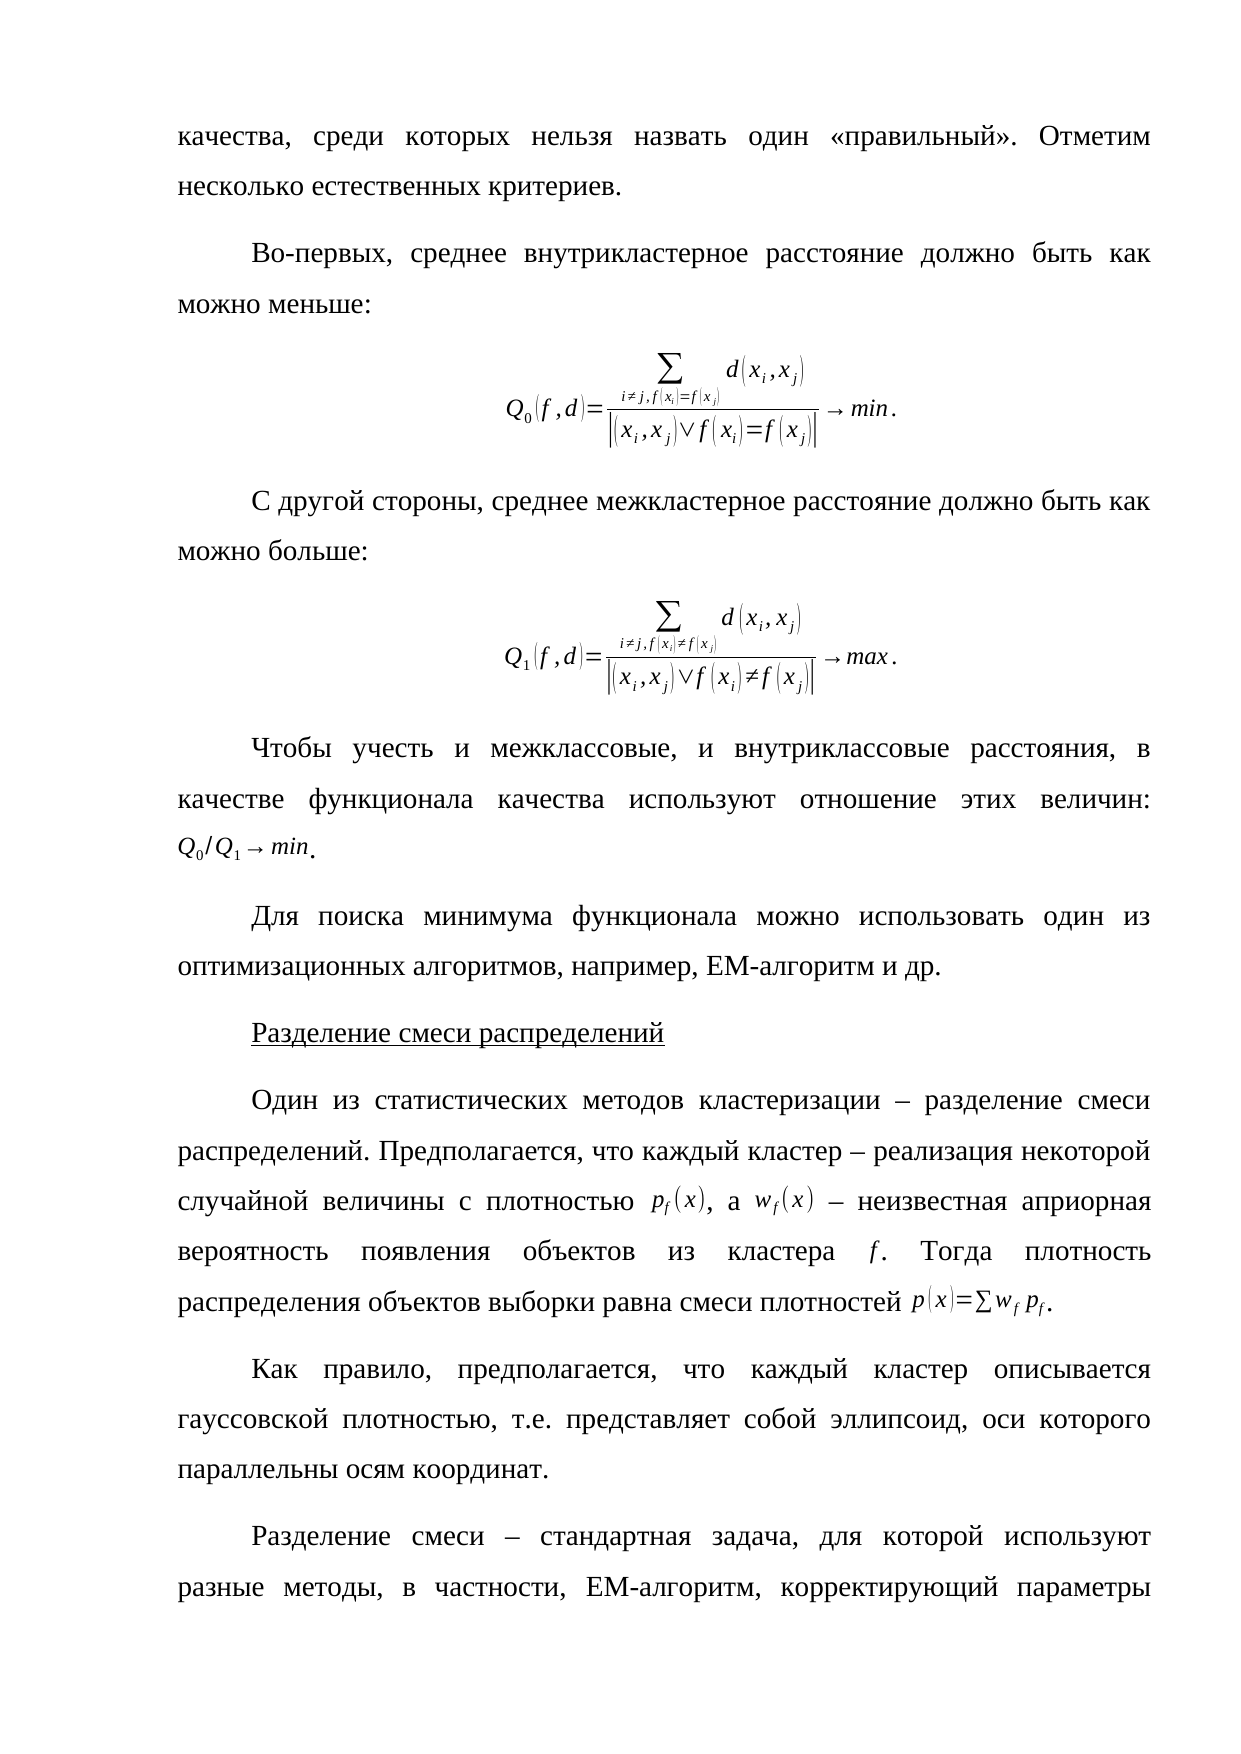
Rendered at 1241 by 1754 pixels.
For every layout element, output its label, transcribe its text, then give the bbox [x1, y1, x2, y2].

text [177, 1518, 1152, 1602]
text Чтобы учесть и межклассовые, и внутриклассовые расстояния, в качестве функционала качества используют отношение этих величин: . [177, 731, 1152, 865]
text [177, 118, 1152, 202]
text Для поиска минимума функционала можно использовать один из оптимизационных алгоритмов, например, EM-алгоритм и др. [177, 898, 1152, 982]
subtitle Разделение смеси распределений [177, 1016, 1152, 1049]
text С другой стороны, среднее межкластерное расстояние должно быть как можно больше: [177, 483, 1152, 567]
text Один из статистических методов кластеризации – разделение смеси распределений. Предполагается, что каждый кластер – реализация некоторой случайной величины с плотностью , а – неизвестная априорная вероятность появления объектов из кластера . Тогда плотность распределения объектов выборки равна смеси плотностей . [177, 1082, 1152, 1317]
text Во-первых, среднее внутрикластерное расстояние должно быть как можно меньше: [177, 235, 1152, 319]
text Как правило, предполагается, что каждый кластер описывается гауссовской плотностью, т.е. представляет собой эллипсоид, оси которого параллельны осям координат. [177, 1351, 1152, 1485]
